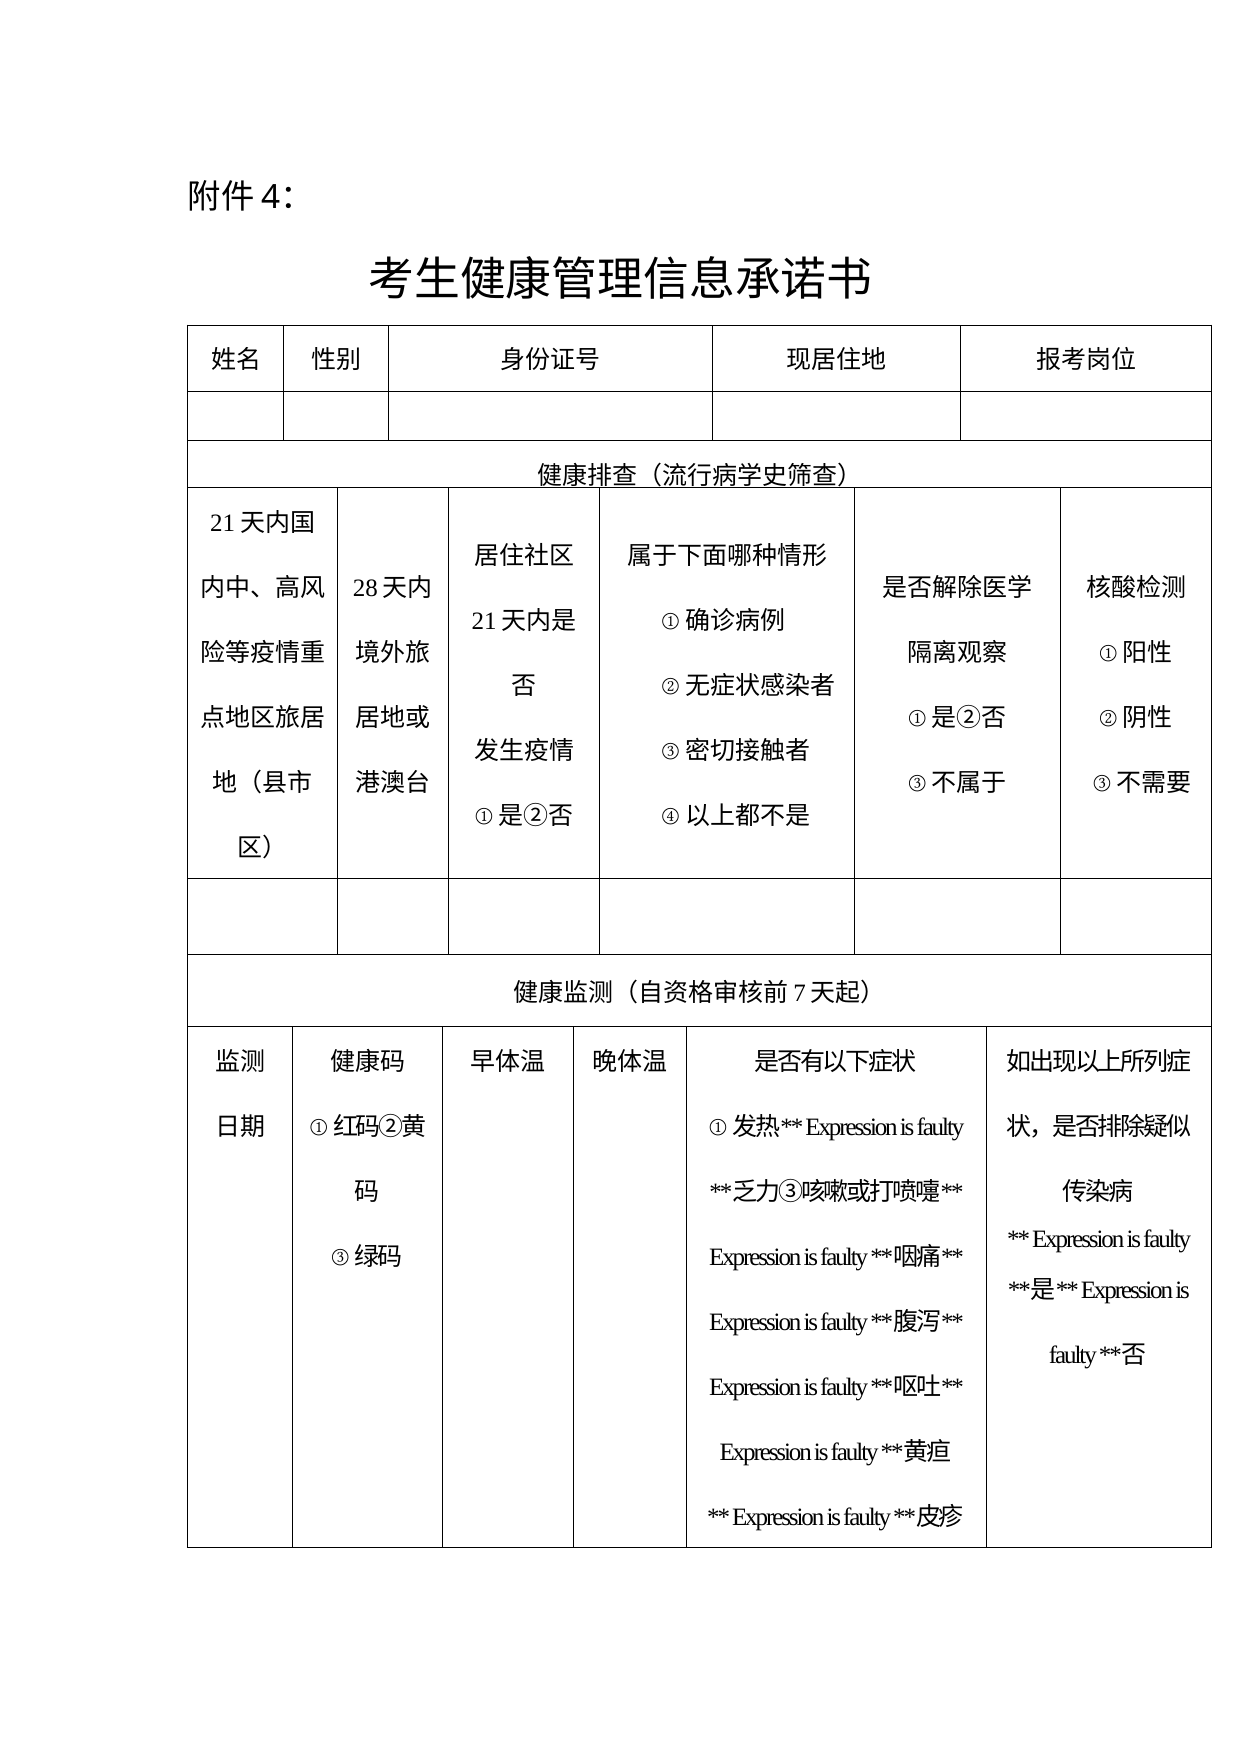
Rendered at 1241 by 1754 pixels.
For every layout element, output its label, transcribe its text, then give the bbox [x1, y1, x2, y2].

table_header 姓名 [188, 326, 283, 391]
table_cell 健康排查（流行病学史筛查） [188, 441, 1211, 487]
table_header 现居住地 [713, 326, 960, 391]
table_cell 是否解除医学 隔离观察 ①是②否 ③不属于 [855, 488, 1060, 878]
table_header 性别 [284, 326, 388, 391]
table_cell 28天内境外旅居地或港澳台 [338, 488, 448, 878]
table_cell [284, 392, 388, 440]
table_cell [188, 392, 283, 440]
table_cell [338, 879, 448, 954]
table_cell [389, 392, 712, 440]
table_cell 健康监测（自资格审核前7天起） [188, 955, 1211, 1026]
table_header 报考岗位 [961, 326, 1211, 391]
table_cell [961, 392, 1211, 440]
table_cell [1061, 879, 1211, 954]
table_cell [855, 879, 1060, 954]
text 考生健康管理信息承诺书 [187, 227, 1053, 324]
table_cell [687, 1027, 986, 1547]
table_cell 晚体温 [574, 1027, 686, 1547]
table_cell 早体温 [443, 1027, 573, 1547]
table_cell 核酸检测 ①阳性 ②阴性 ③不需要 [1061, 488, 1211, 878]
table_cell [987, 1027, 1211, 1547]
table_cell 居住社区 21天内是否 发生疫情 ①是②否 [449, 488, 599, 878]
table_header 身份证号 [389, 326, 712, 391]
table_cell 属于下面哪种情形 ①确诊病例 ②无症状感染者 ③密切接触者 ④以上都不是 [600, 488, 854, 878]
table_cell 21天内国内中、高风险等疫情重点地区旅居地（县市区） [188, 488, 337, 878]
table_cell [600, 879, 854, 954]
table_cell 监测 日期 [188, 1027, 292, 1547]
table_cell [449, 879, 599, 954]
table_cell [188, 879, 337, 954]
table_cell 健康码 ①红码②黄码 ③绿码 [293, 1027, 442, 1547]
table_cell [713, 392, 960, 440]
text 附件4： [187, 162, 1053, 227]
